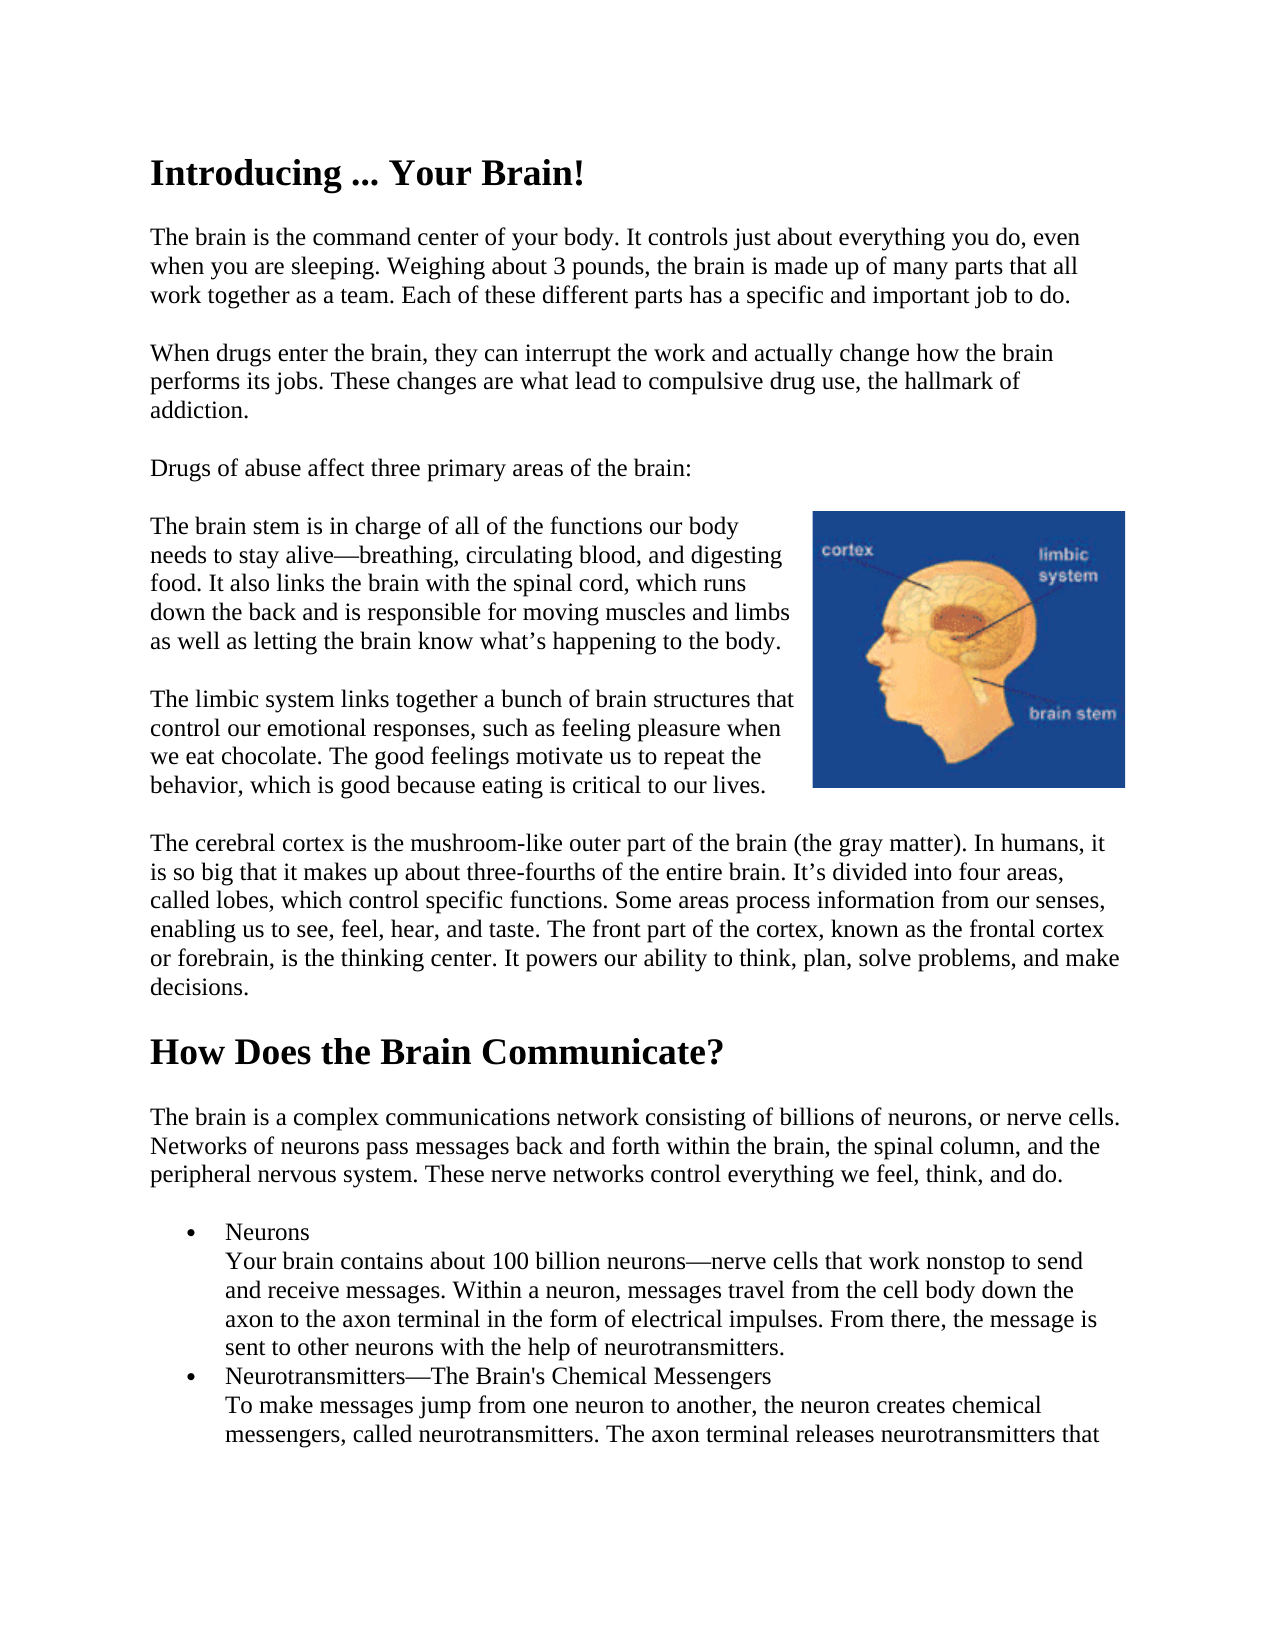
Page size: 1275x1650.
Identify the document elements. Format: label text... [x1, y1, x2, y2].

text The cerebral cortex is the mushroom-like outer part of the brain (the gray matter). In humans, it is so big that it makes up about three-fourths of the entire brain. It’s divided into four areas, called lobes, which control specific functions. Some areas process information from our senses, enabling us to see, feel, hear, and taste. The front part of the cortex, known as the frontal cortex or forebrain, is the thinking center. It powers our ability to think, plan, solve problems, and make decisions. [150, 828, 1125, 1001]
text Introducing ... Your Brain! [150, 150, 1125, 193]
text How Does the Brain Communicate? [150, 1030, 1125, 1073]
text The brain stem is in charge of all of the functions our body needs to stay alive—breathing, circulating blood, and digesting food. It also links the brain with the spinal cord, which runs down the back and is responsible for moving muscles and limbs as well as letting the brain know what’s happening to the body. [150, 511, 812, 655]
picture [812, 511, 1125, 788]
list Neurons Your brain contains about 100 billion neurons—nerve cells that work nonstop to send and receive messages. Within a neuron, messages travel from the cell body down the axon to the axon terminal in the form of electrical impulses. From there, the message is sent to other neurons with the help of neurotransmitters. [187, 1217, 1125, 1361]
text The brain is a complex communications network consisting of billions of neurons, or nerve cells. Networks of neurons pass messages back and forth within the brain, the spinal column, and the peripheral nervous system. These nerve networks control everything we feel, think, and do. [150, 1102, 1125, 1188]
text The brain is the command center of your body. It controls just about everything you do, even when you are sleeping. Weighing about 3 pounds, the brain is made up of many parts that all work together as a team. Each of these different parts has a specific and important job to do. [150, 222, 1125, 308]
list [187, 1361, 1125, 1447]
text When drugs enter the brain, they can interrupt the work and actually change how the brain performs its jobs. These changes are what lead to compulsive drug use, the hallmark of addiction. [150, 338, 1125, 424]
text Drugs of abuse affect three primary areas of the brain: [150, 453, 1125, 482]
text The limbic system links together a bunch of brain structures that control our emotional responses, such as feeling pleasure when we eat chocolate. The good feelings motivate us to repeat the behavior, which is good because eating is critical to our lives. [150, 684, 1125, 799]
